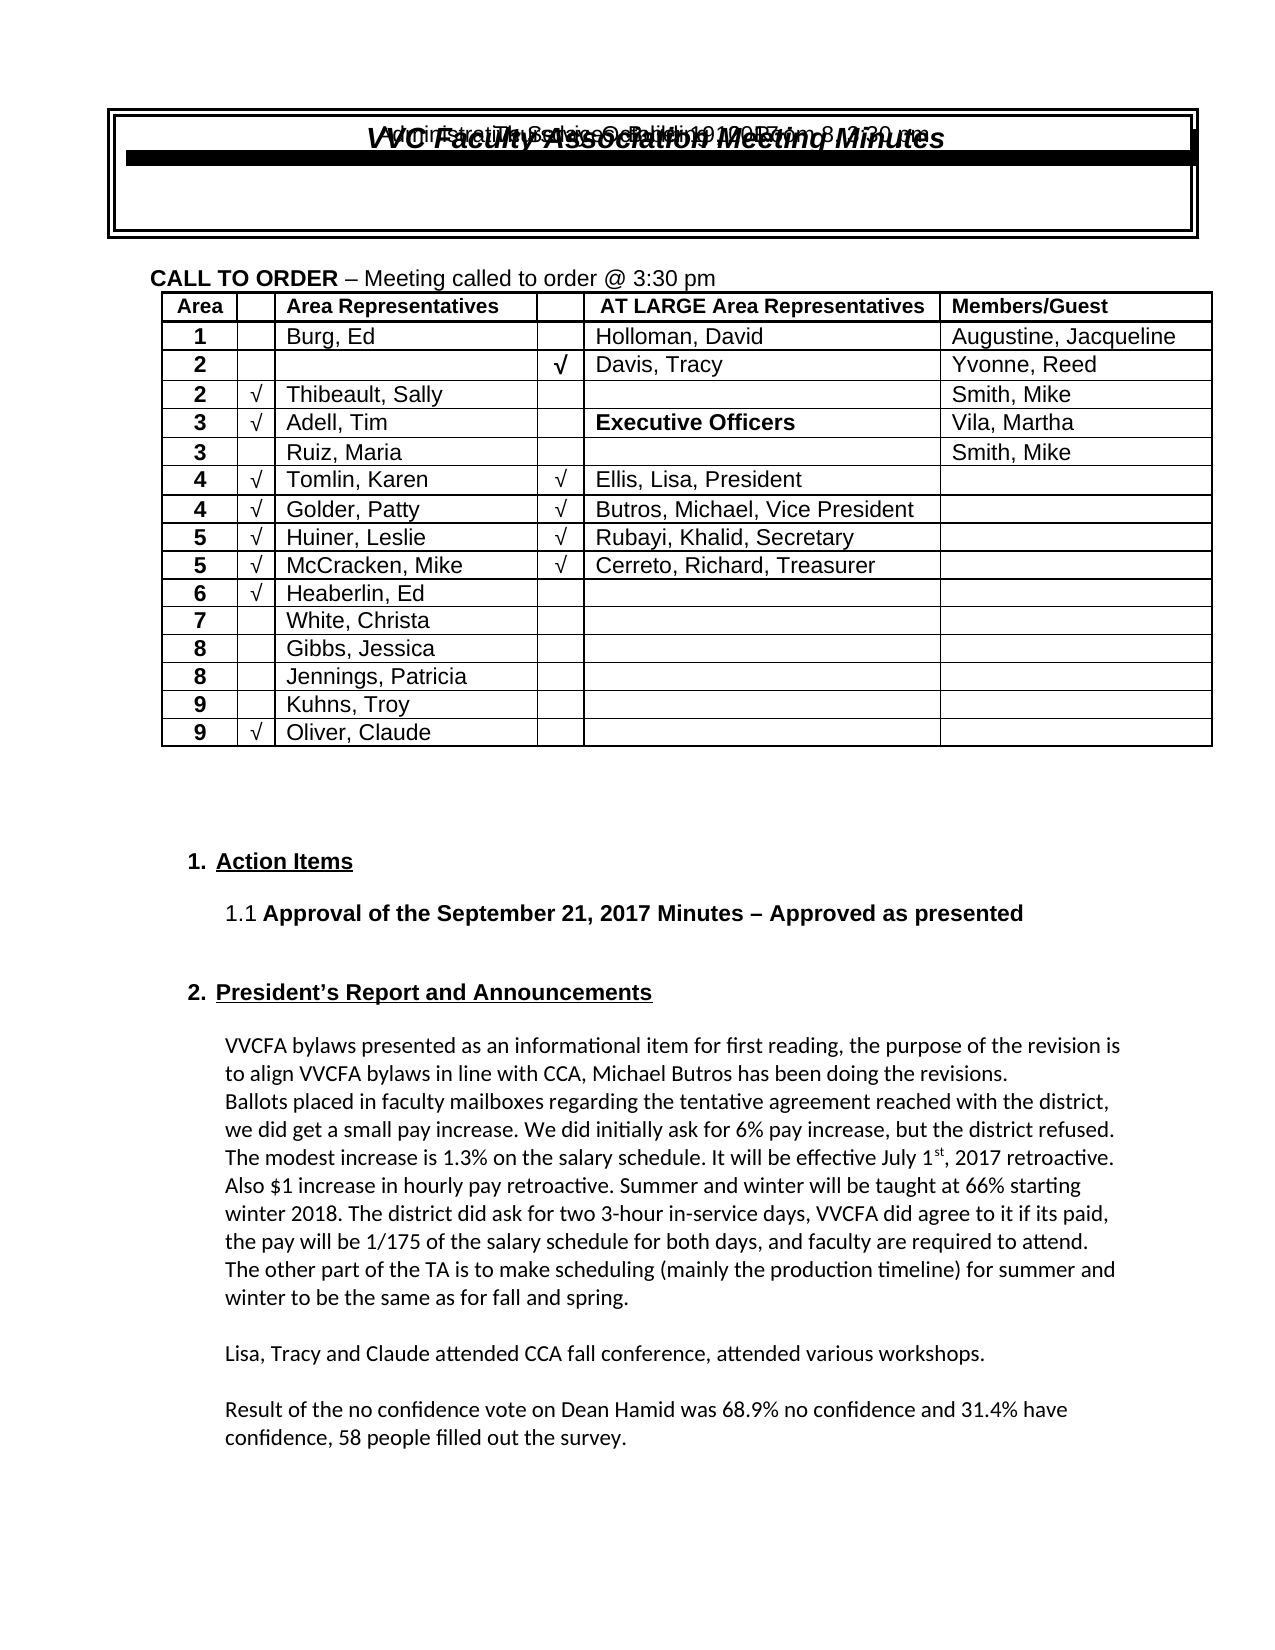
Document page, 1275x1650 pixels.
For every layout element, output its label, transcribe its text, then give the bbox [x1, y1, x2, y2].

table_cell 5 [163, 524, 237, 550]
table_cell Ruiz, Maria [276, 438, 537, 465]
table_cell Butros, Michael, Vice President [585, 496, 940, 522]
list Action Items [187, 848, 1125, 874]
table_cell [941, 719, 1211, 745]
table_cell [538, 381, 583, 407]
table_cell [538, 607, 583, 634]
table_cell [941, 552, 1211, 578]
table_cell 8 [163, 663, 237, 689]
table_cell [538, 580, 583, 606]
table_header [538, 294, 583, 320]
table_cell Gibbs, Jessica [276, 635, 537, 662]
table_cell [538, 438, 583, 465]
table_header Members/Guest [941, 294, 1211, 320]
table_cell Augustine, Jacqueline [941, 323, 1211, 349]
table_cell √ [238, 381, 274, 407]
table_cell Ellis, Lisa, President [585, 466, 940, 494]
table_cell √ [238, 580, 274, 606]
table_cell 4 [163, 466, 237, 494]
table_cell [538, 663, 583, 689]
table_header [238, 294, 274, 320]
table_cell [238, 663, 274, 689]
table_cell [238, 351, 274, 379]
text Administrative Services, Building 10, Room 8, 3:30 pm [116, 119, 1190, 150]
table_cell √ [238, 466, 274, 494]
table_cell Davis, Tracy [585, 351, 940, 379]
table_cell [238, 691, 274, 717]
table_cell 4 [163, 496, 237, 522]
table_cell [276, 351, 537, 379]
table_cell Vila, Martha [941, 409, 1211, 437]
table_cell [585, 381, 940, 407]
table_cell [941, 524, 1211, 550]
table_cell Adell, Tim [276, 409, 537, 437]
table_cell [538, 635, 583, 662]
table_cell 5 [163, 552, 237, 578]
text Lisa, Tracy and Claude attended CCA fall conference, attended various workshops. [150, 1339, 1125, 1367]
table_header Area [163, 294, 236, 320]
table_cell 6 [163, 580, 237, 606]
table_cell [941, 635, 1211, 662]
table_cell [238, 323, 274, 349]
table_cell √ [538, 466, 583, 494]
table_cell [941, 496, 1211, 522]
table_cell [538, 691, 583, 717]
table_cell √ [538, 524, 583, 550]
table_cell Oliver, Claude [276, 719, 537, 745]
table_cell [585, 607, 940, 634]
list President’s Report and Announcements [187, 979, 1125, 1006]
table_cell [585, 691, 940, 717]
text VVCFA bylaws presented as an informational item for first reading, the purpose of the revision is to align VVCFA bylaws in line with CCA, Michael Butros has been doing the revisions. [225, 1031, 1125, 1087]
table_cell [585, 438, 940, 465]
table_cell [941, 580, 1211, 606]
table_cell 2 [163, 351, 237, 379]
table_cell √ [538, 351, 583, 379]
table_cell [941, 663, 1211, 689]
table_cell 9 [163, 691, 237, 717]
table_header AT LARGE Area Representatives [585, 294, 939, 320]
table_cell Cerreto, Richard, Treasurer [585, 552, 940, 578]
table_header Area Representatives [276, 294, 536, 320]
table_cell Huiner, Leslie [276, 524, 537, 550]
table_cell [538, 323, 583, 349]
table_cell [585, 635, 940, 662]
table_cell 2 [163, 381, 237, 407]
table_cell [538, 409, 583, 437]
table_cell √ [238, 719, 274, 745]
table_cell Kuhns, Troy [276, 691, 537, 717]
table_cell McCracken, Mike [276, 552, 537, 578]
table_cell Jennings, Patricia [276, 663, 537, 689]
text CALL TO ORDER – Meeting called to order @ 3:30 pm [150, 265, 1125, 291]
table_cell Heaberlin, Ed [276, 580, 537, 606]
table_cell Smith, Mike [941, 438, 1211, 465]
table_cell [238, 635, 274, 662]
table_cell √ [238, 496, 274, 522]
table_cell √ [538, 552, 583, 578]
table_cell 9 [163, 719, 237, 745]
table_cell [238, 607, 274, 634]
table_cell 8 [163, 635, 237, 662]
table_cell [538, 719, 583, 745]
table_cell [941, 466, 1211, 494]
table_cell √ [538, 496, 583, 522]
table_cell [585, 663, 940, 689]
table_cell Executive Officers [585, 409, 940, 437]
table_cell Rubayi, Khalid, Secretary [585, 524, 940, 550]
table_cell 7 [163, 607, 237, 634]
table_cell Tomlin, Karen [276, 466, 537, 494]
table_cell 1 [163, 323, 237, 349]
table_cell [585, 719, 940, 745]
table_cell √ [238, 524, 274, 550]
table_cell 3 [163, 409, 237, 437]
text Ballots placed in faculty mailboxes regarding the tentative agreement reached with the district, we did get a small pay increase. We did initially ask for 6% pay increase, but the district refused. The modest increase is 1.3% on the salary schedule. It will be effective July 1st, 2017 retroactive. Also $1 increase in hourly pay retroactive. Summer and winter will be taught at 66% starting winter 2018. The district did ask for two 3-hour in-service days, VVCFA did agree to it if its paid, the pay will be 1/175 of the salary schedule for both days, and faculty are required to attend. The other part of the TA is to make scheduling (mainly the production timeline) for summer and winter to be the same as for fall and spring. [225, 1087, 1125, 1311]
table_cell White, Christa [276, 607, 537, 634]
table_cell Smith, Mike [941, 381, 1211, 407]
text Result of the no confidence vote on Dean Hamid was 68.9% no confidence and 31.4% have confidence, 58 people filled out the survey. [225, 1395, 1125, 1451]
table_cell Yvonne, Reed [941, 351, 1211, 379]
table_cell Thibeault, Sally [276, 381, 537, 407]
table_cell [585, 580, 940, 606]
list Approval of the September 21, 2017 Minutes – Approved as presented [225, 900, 1125, 927]
table_cell Burg, Ed [276, 323, 537, 349]
table_cell √ [238, 409, 274, 437]
table_cell Holloman, David [585, 323, 940, 349]
table_cell [941, 607, 1211, 634]
table_cell [238, 438, 274, 465]
table_cell [941, 691, 1211, 717]
table_cell Golder, Patty [276, 496, 537, 522]
table_cell 3 [163, 438, 237, 465]
table_cell √ [238, 552, 274, 578]
